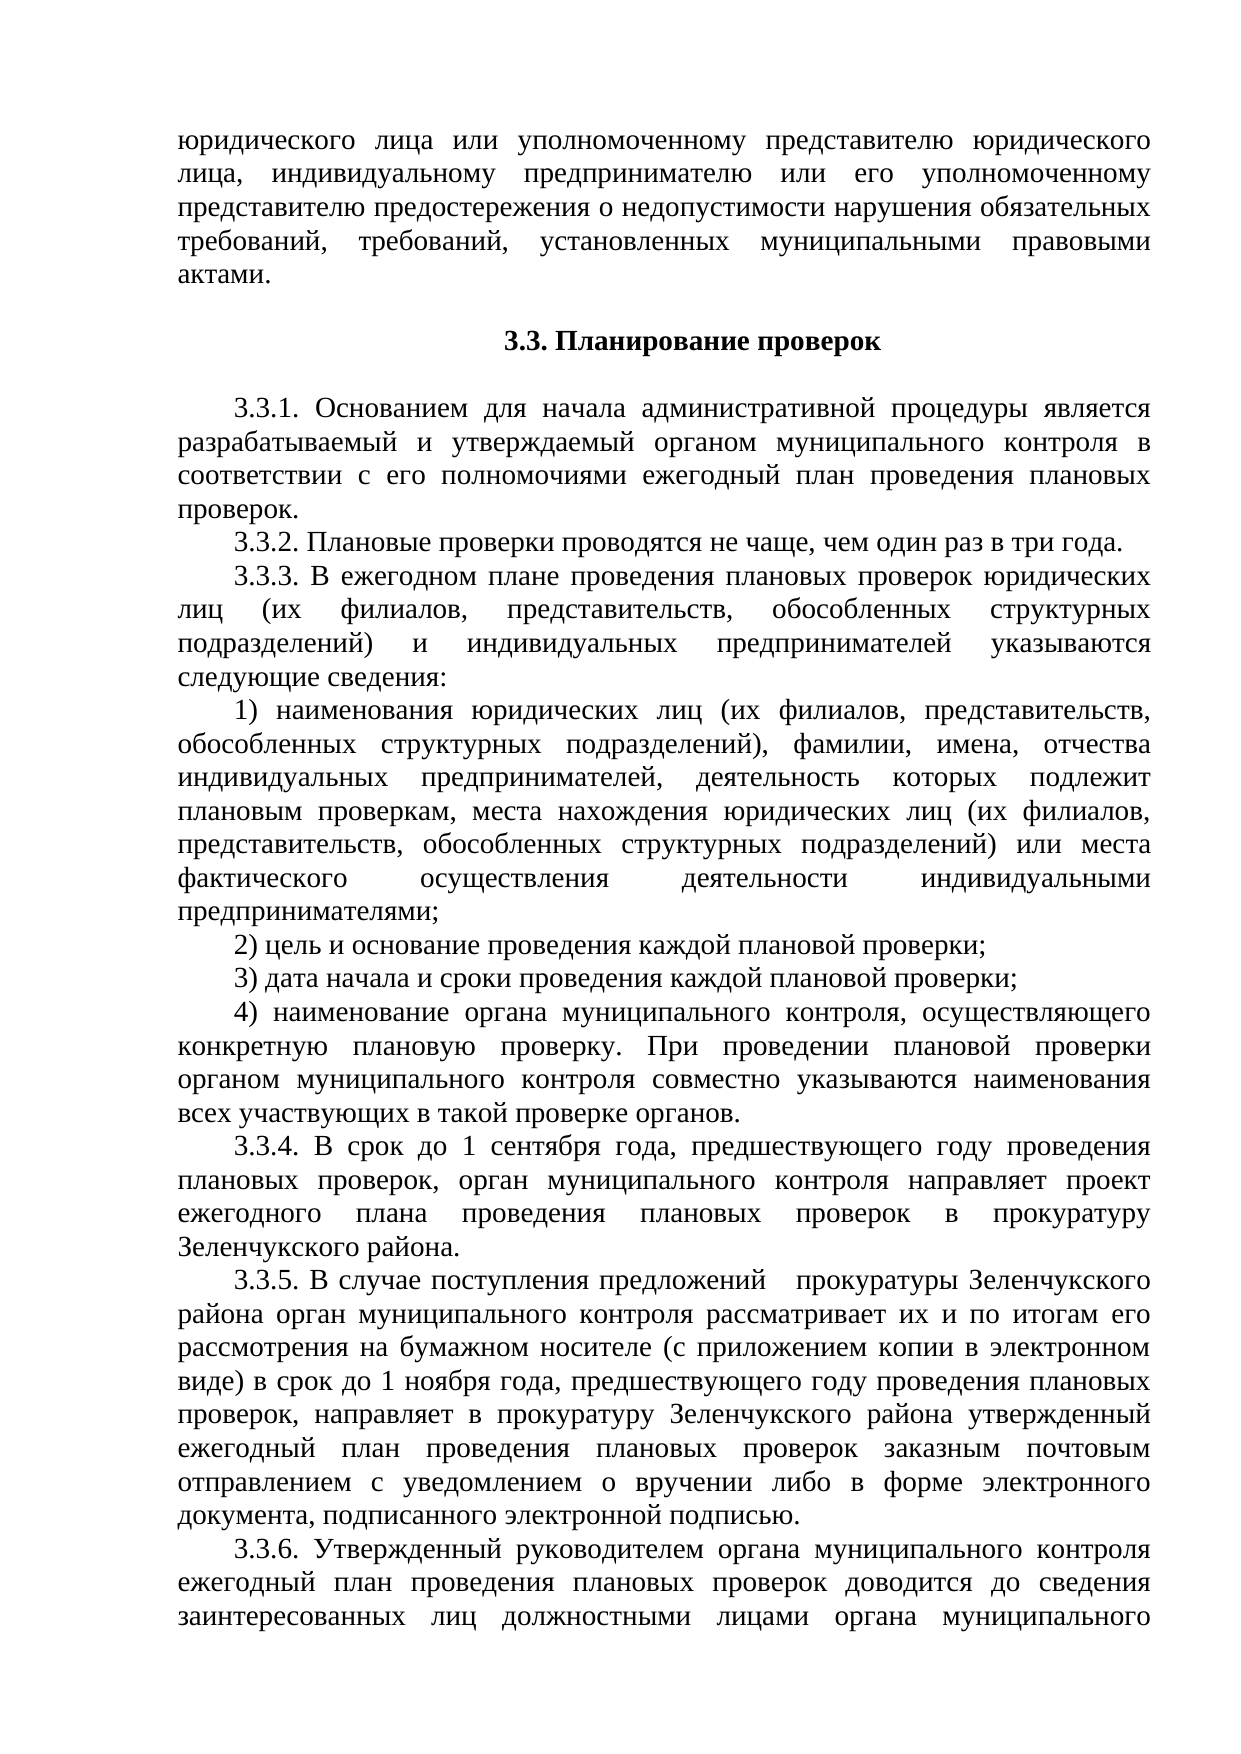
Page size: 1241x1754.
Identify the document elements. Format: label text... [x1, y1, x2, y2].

text 1) наименования юридических лиц (их филиалов, представительств, обособленных структурных подразделений), фамилии, имена, отчества индивидуальных предпринимателей, деятельность которых подлежит плановым проверкам, места нахождения юридических лиц (их филиалов, представительств, обособленных структурных подразделений) или места фактического осуществления деятельности индивидуальными предпринимателями; [177, 692, 1152, 927]
text 3.3.3. В ежегодном плане проведения плановых проверок юридических лиц (их филиалов, представительств, обособленных структурных подразделений) и индивидуальных предпринимателей указываются следующие сведения: [177, 558, 1152, 692]
title 3.3. Планирование проверок [177, 323, 1152, 357]
text 3.3.1. Основанием для начала административной процедуры является разрабатываемый и утверждаемый органом муниципального контроля в соответствии с его полномочиями ежегодный план проведения плановых проверок. [177, 390, 1152, 524]
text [177, 1531, 1152, 1631]
text 3.3.5. В случае поступления предложений прокуратуры Зеленчукского района орган муниципального контроля рассматривает их и по итогам его рассмотрения на бумажном носителе (с приложением копии в электронном виде) в срок до 1 ноября года, предшествующего году проведения плановых проверок, направляет в прокуратуру Зеленчукского района утвержденный ежегодный план проведения плановых проверок заказным почтовым отправлением с уведомлением о вручении либо в форме электронного документа, подписанного электронной подписью. [177, 1262, 1152, 1531]
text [177, 122, 1152, 290]
text 3.3.4. В срок до 1 сентября года, предшествующего году проведения плановых проверок, орган муниципального контроля направляет проект ежегодного плана проведения плановых проверок в прокуратуру Зеленчукского района. [177, 1128, 1152, 1262]
text 3.3.2. Плановые проверки проводятся не чаще, чем один раз в три года. [177, 524, 1152, 558]
text 4) наименование органа муниципального контроля, осуществляющего конкретную плановую проверку. При проведении плановой проверки органом муниципального контроля совместно указываются наименования всех участвующих в такой проверке органов. [177, 994, 1152, 1128]
text 2) цель и основание проведения каждой плановой проверки; [177, 927, 1152, 961]
text 3) дата начала и сроки проведения каждой плановой проверки; [177, 961, 1152, 994]
